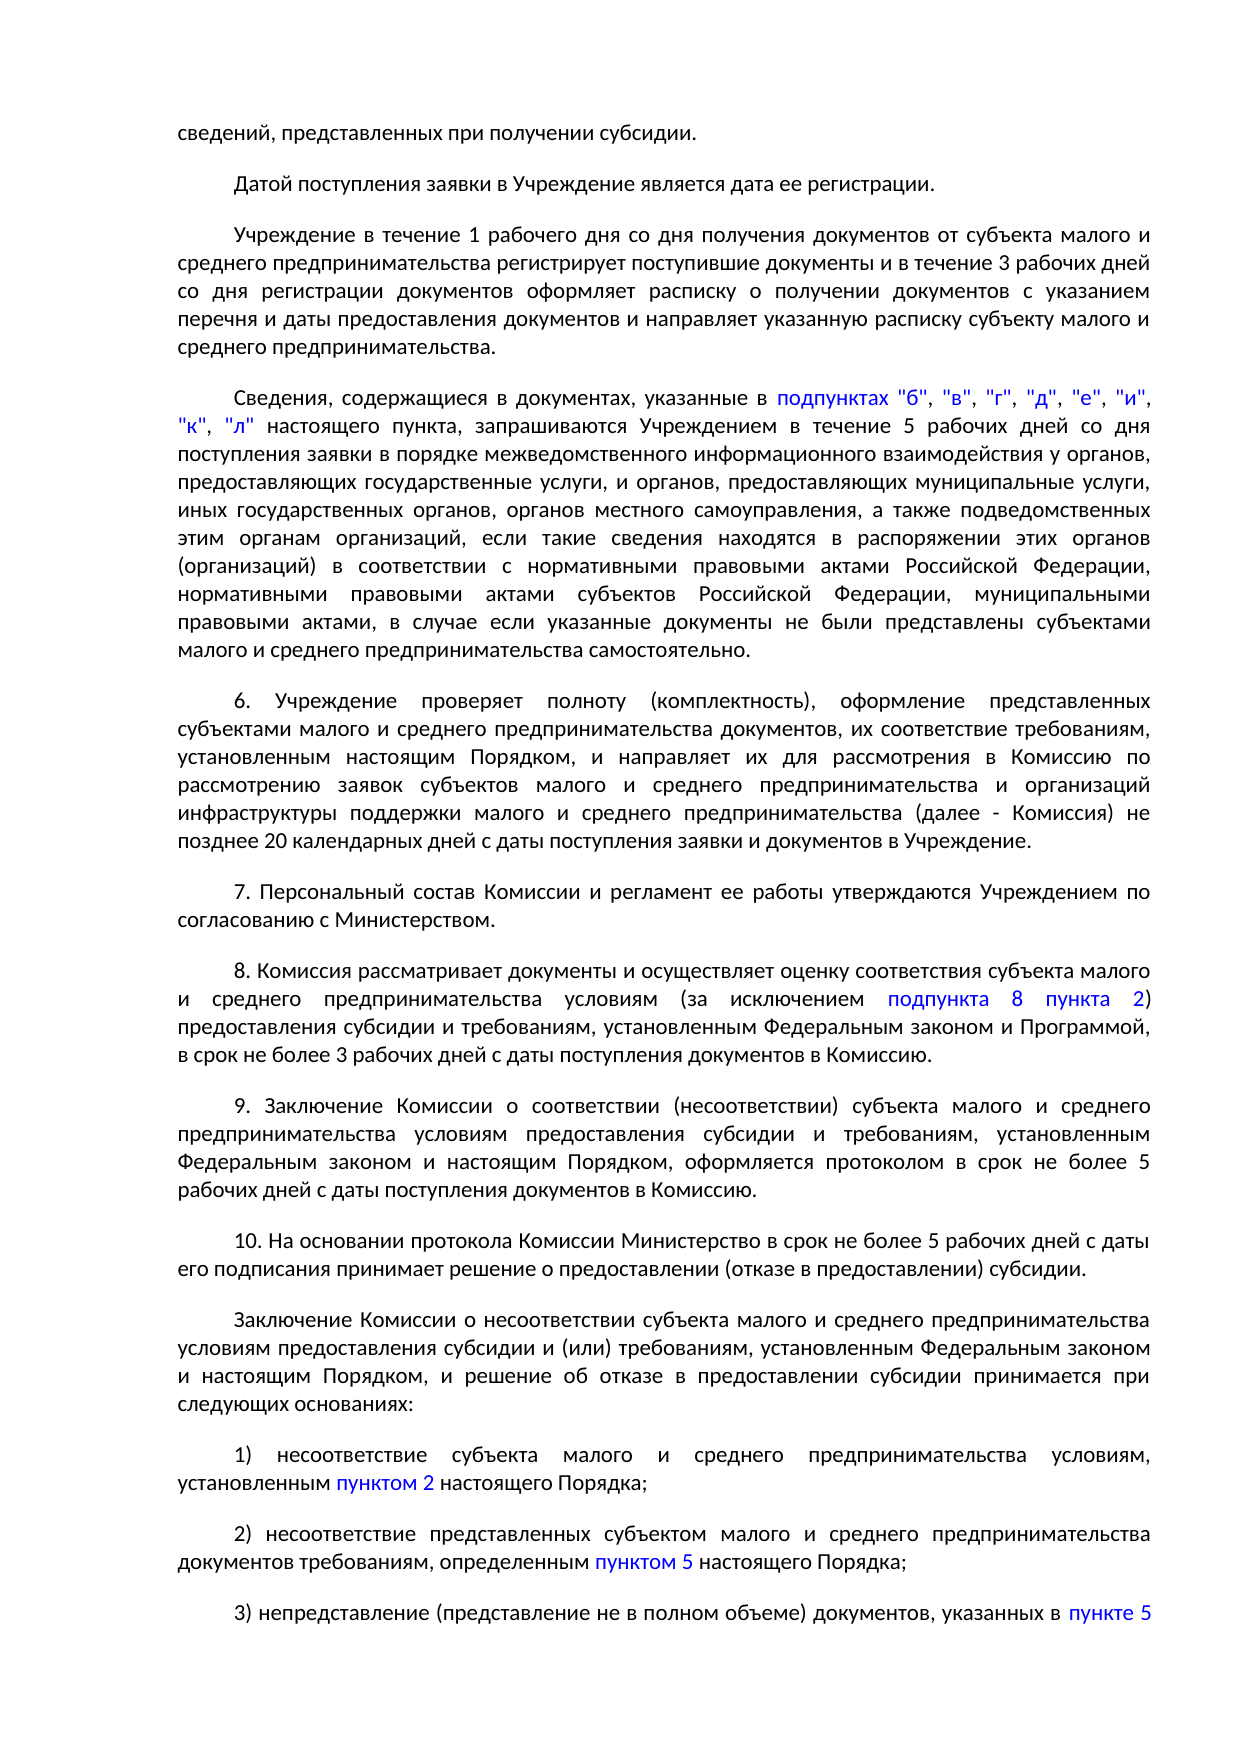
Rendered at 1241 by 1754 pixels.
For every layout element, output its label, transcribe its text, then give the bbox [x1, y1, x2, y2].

text 8. Комиссия рассматривает документы и осуществляет оценку соответствия субъекта малого и среднего предпринимательства условиям (за исключением подпункта 8 пункта 2) предоставления субсидии и требованиям, установленным Федеральным законом и Программой, в срок не более 3 рабочих дней с даты поступления документов в Комиссию. [177, 956, 1152, 1068]
text 2) несоответствие представленных субъектом малого и среднего предпринимательства документов требованиям, определенным пунктом 5 настоящего Порядка; [177, 1519, 1152, 1575]
text 6. Учреждение проверяет полноту (комплектность), оформление представленных субъектами малого и среднего предпринимательства документов, их соответствие требованиям, установленным настоящим Порядком, и направляет их для рассмотрения в Комиссию по рассмотрению заявок субъектов малого и среднего предпринимательства и организаций инфраструктуры поддержки малого и среднего предпринимательства (далее - Комиссия) не позднее 20 календарных дней с даты поступления заявки и документов в Учреждение. [177, 686, 1152, 854]
text Датой поступления заявки в Учреждение является дата ее регистрации. [177, 169, 1152, 197]
text Заключение Комиссии о несоответствии субъекта малого и среднего предпринимательства условиям предоставления субсидии и (или) требованиям, установленным Федеральным законом и настоящим Порядком, и решение об отказе в предоставлении субсидии принимается при следующих основаниях: [177, 1305, 1152, 1417]
text Сведения, содержащиеся в документах, указанные в подпунктах "б", "в", "г", "д", "е", "и", "к", "л" настоящего пункта, запрашиваются Учреждением в течение 5 рабочих дней со дня поступления заявки в порядке межведомственного информационного взаимодействия у органов, предоставляющих государственные услуги, и органов, предоставляющих муниципальные услуги, иных государственных органов, органов местного самоуправления, а также подведомственных этим органам организаций, если такие сведения находятся в распоряжении этих органов (организаций) в соответствии с нормативными правовыми актами Российской Федерации, нормативными правовыми актами субъектов Российской Федерации, муниципальными правовыми актами, в случае если указанные документы не были представлены субъектами малого и среднего предпринимательства самостоятельно. [177, 383, 1152, 663]
text 10. На основании протокола Комиссии Министерство в срок не более 5 рабочих дней с даты его подписания принимает решение о предоставлении (отказе в предоставлении) субсидии. [177, 1226, 1152, 1282]
text 9. Заключение Комиссии о соответствии (несоответствии) субъекта малого и среднего предпринимательства условиям предоставления субсидии и требованиям, установленным Федеральным законом и настоящим Порядком, оформляется протоколом в срок не более 5 рабочих дней с даты поступления документов в Комиссию. [177, 1091, 1152, 1203]
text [177, 118, 1152, 146]
text 1) несоответствие субъекта малого и среднего предпринимательства условиям, установленным пунктом 2 настоящего Порядка; [177, 1440, 1152, 1496]
text Учреждение в течение 1 рабочего дня со дня получения документов от субъекта малого и среднего предпринимательства регистрирует поступившие документы и в течение 3 рабочих дней со дня регистрации документов оформляет расписку о получении документов с указанием перечня и даты предоставления документов и направляет указанную расписку субъекту малого и среднего предпринимательства. [177, 220, 1152, 360]
text 7. Персональный состав Комиссии и регламент ее работы утверждаются Учреждением по согласованию с Министерством. [177, 877, 1152, 933]
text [177, 1598, 1152, 1626]
